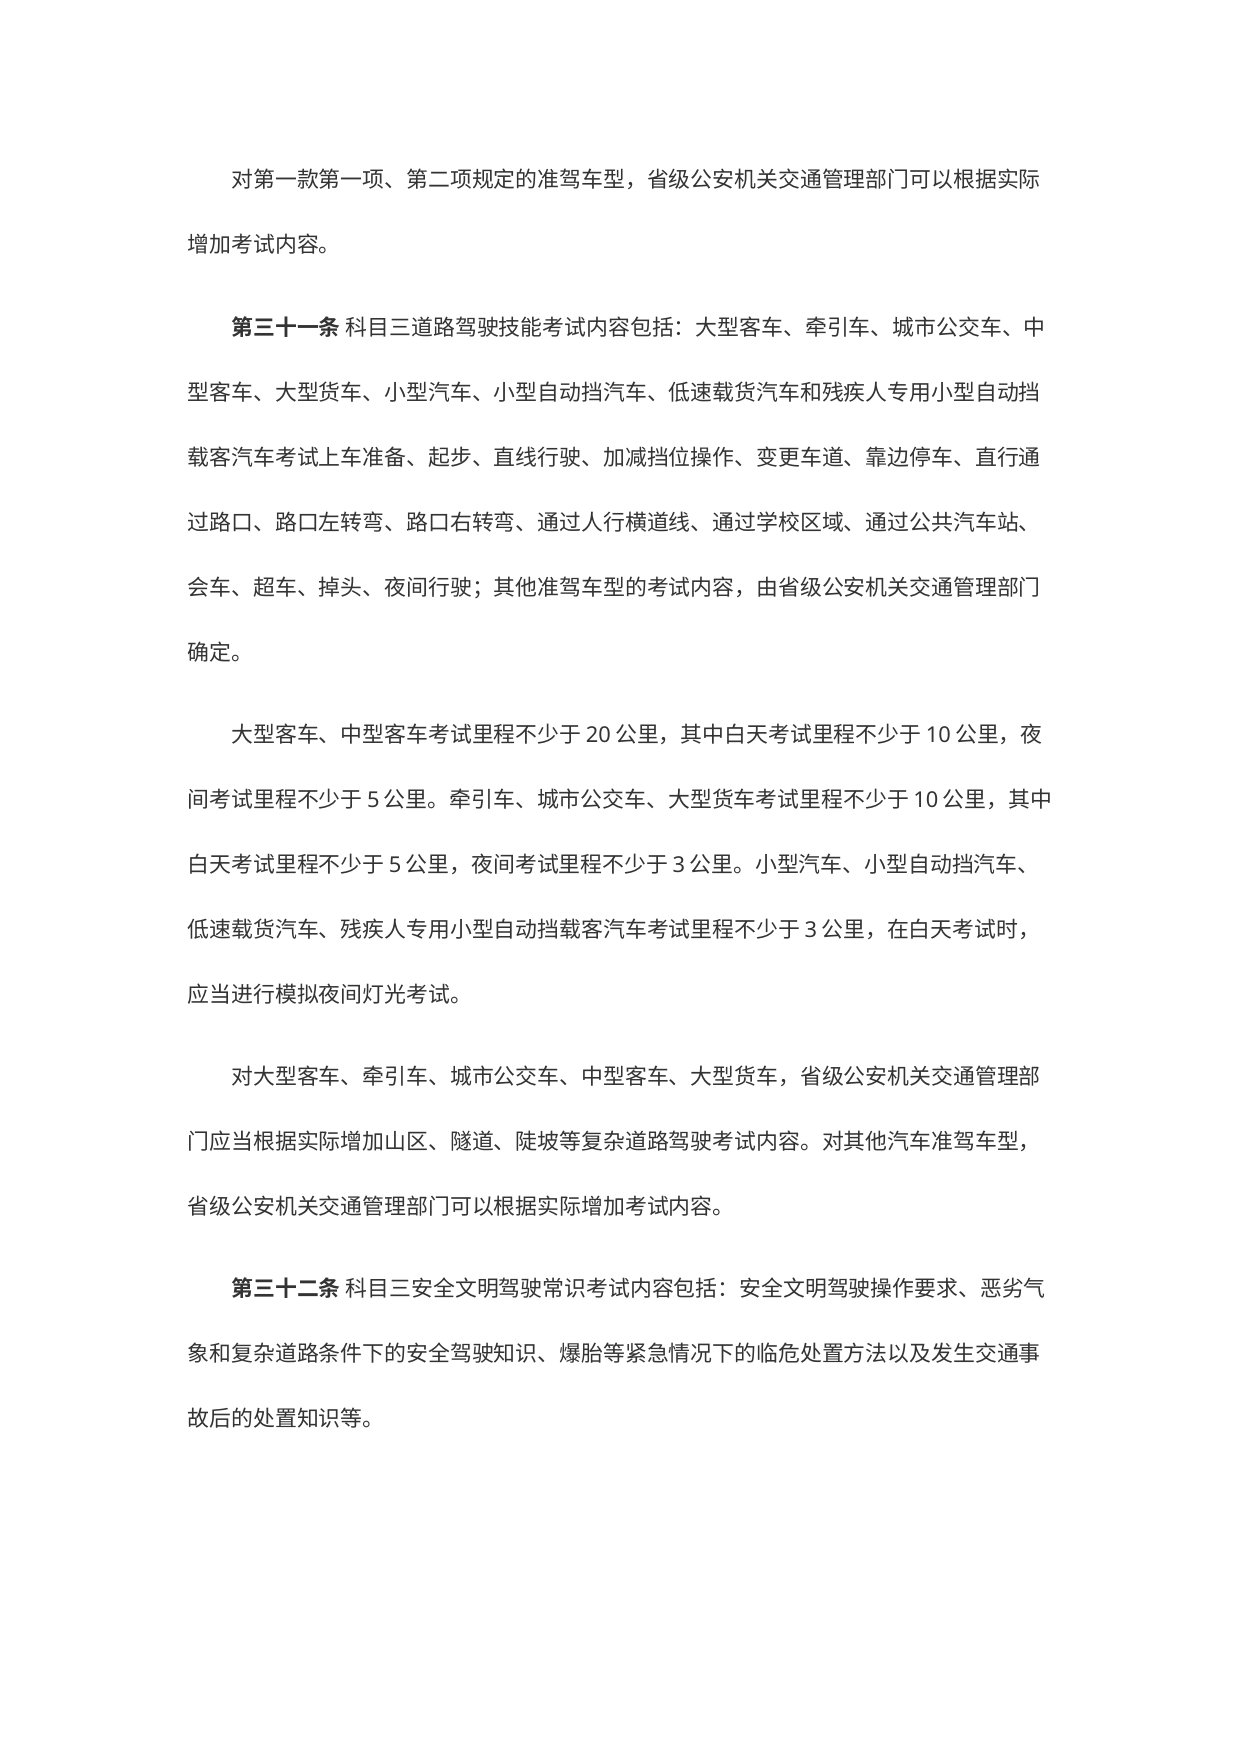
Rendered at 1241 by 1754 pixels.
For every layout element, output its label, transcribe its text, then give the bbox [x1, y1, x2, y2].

text 第三十二条 科目三安全文明驾驶常识考试内容包括：安全文明驾驶操作要求、恶劣气象和复杂道路条件下的安全驾驶知识、爆胎等紧急情况下的临危处置方法以及发生交通事故后的处置知识等。 [187, 1271, 1053, 1433]
text 第三十一条 科目三道路驾驶技能考试内容包括：大型客车、牵引车、城市公交车、中型客车、大型货车、小型汽车、小型自动挡汽车、低速载货汽车和残疾人专用小型自动挡载客汽车考试上车准备、起步、直线行驶、加减挡位操作、变更车道、靠边停车、直行通过路口、路口左转弯、路口右转弯、通过人行横道线、通过学校区域、通过公共汽车站、会车、超车、掉头、夜间行驶；其他准驾车型的考试内容，由省级公安机关交通管理部门确定。 [187, 309, 1053, 667]
text 大型客车、中型客车考试里程不少于20公里，其中白天考试里程不少于10公里，夜间考试里程不少于5公里。牵引车、城市公交车、大型货车考试里程不少于10公里，其中白天考试里程不少于5公里，夜间考试里程不少于3公里。小型汽车、小型自动挡汽车、低速载货汽车、残疾人专用小型自动挡载客汽车考试里程不少于3公里，在白天考试时，应当进行模拟夜间灯光考试。 [187, 716, 1053, 1009]
text 对第一款第一项、第二项规定的准驾车型，省级公安机关交通管理部门可以根据实际增加考试内容。 [187, 162, 1053, 259]
text 对大型客车、牵引车、城市公交车、中型客车、大型货车，省级公安机关交通管理部门应当根据实际增加山区、隧道、陡坡等复杂道路驾驶考试内容。对其他汽车准驾车型，省级公安机关交通管理部门可以根据实际增加考试内容。 [187, 1058, 1053, 1221]
